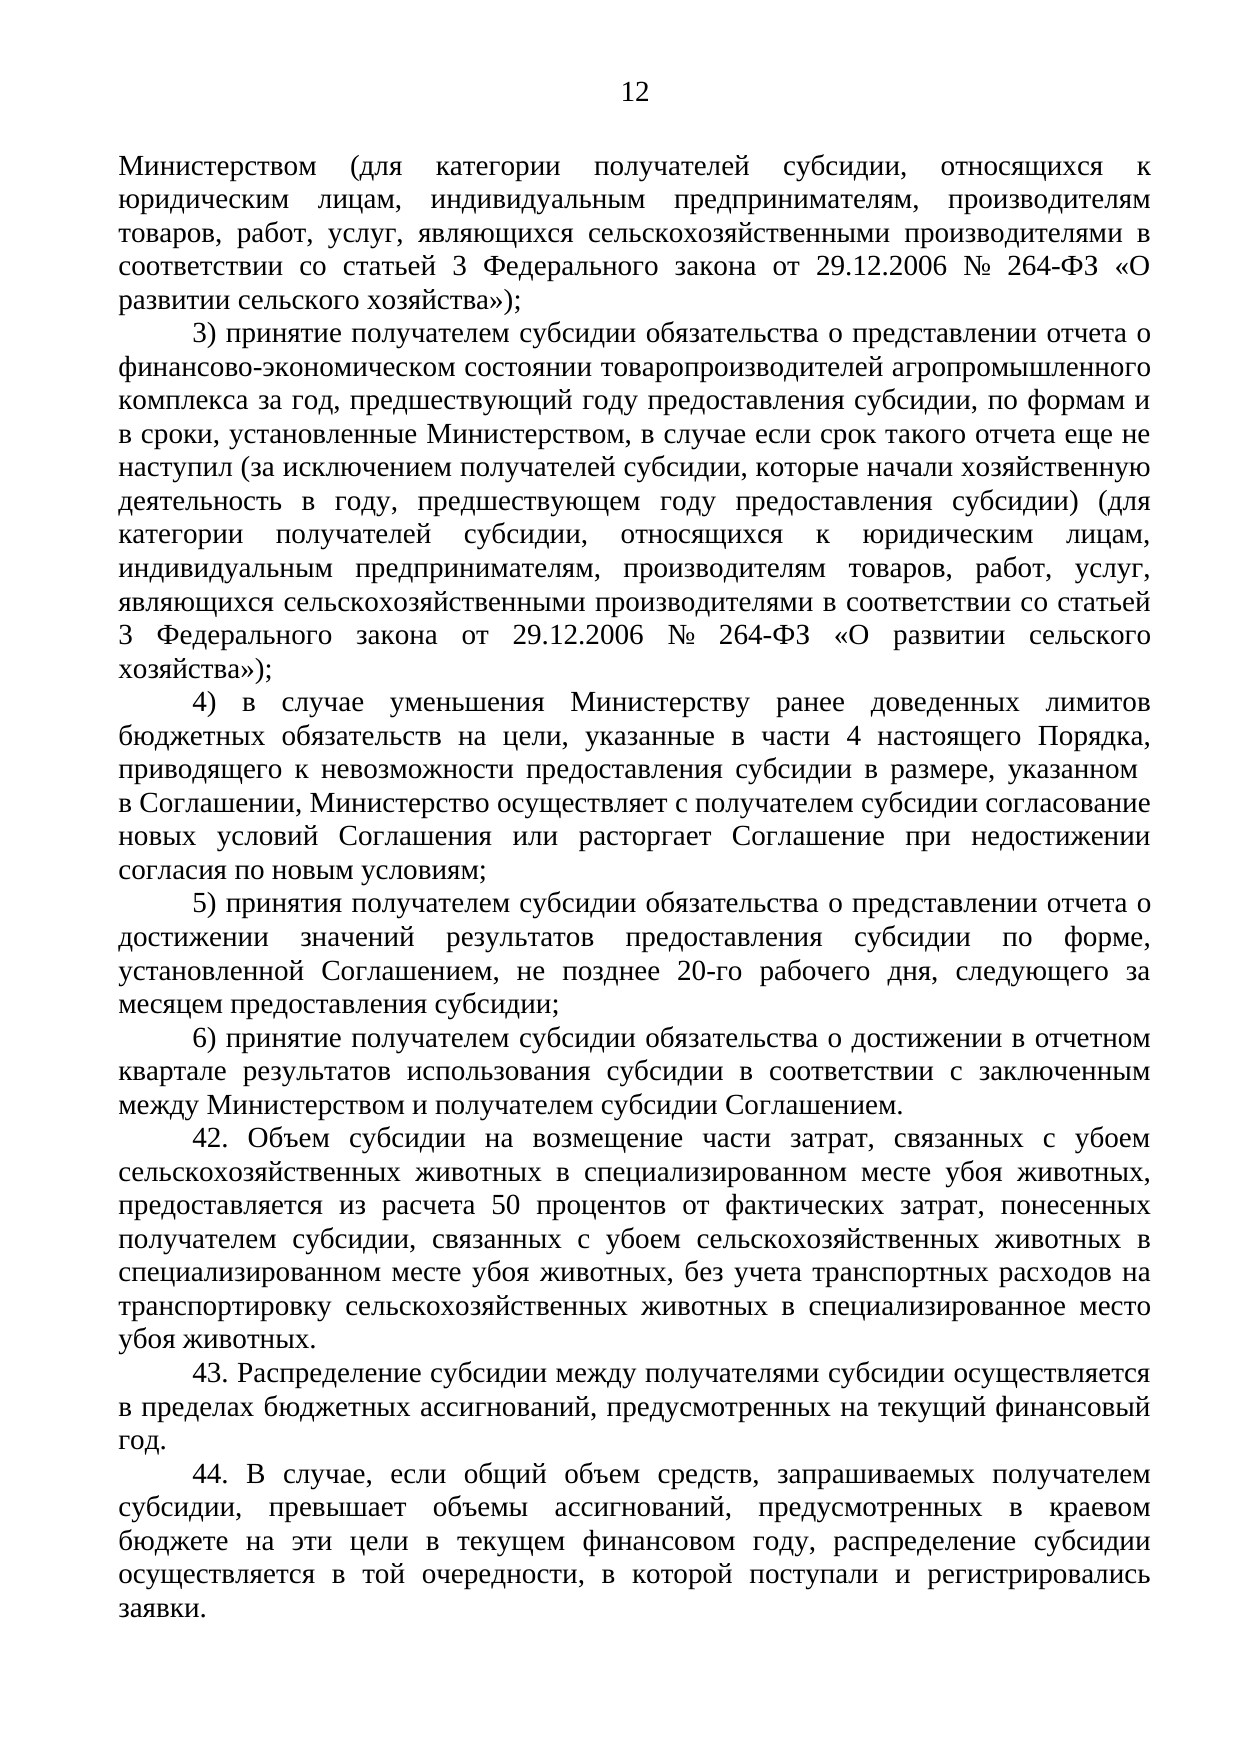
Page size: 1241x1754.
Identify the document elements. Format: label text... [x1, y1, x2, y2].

text 42. Объем субсидии на возмещение части затрат, связанных с убоем сельскохозяйственных животных в специализированном месте убоя животных, предоставляется из расчета 50 процентов от фактических затрат, понесенных получателем субсидии, связанных с убоем сельскохозяйственных животных в специализированном месте убоя животных, без учета транспортных расходов на транспортировку сельскохозяйственных животных в специализированное место убоя животных. [118, 1120, 1152, 1355]
text 3) принятие получателем субсидии обязательства о представлении отчета о финансово-экономическом состоянии товаропроизводителей агропромышленного комплекса за год, предшествующий году предоставления субсидии, по формам и в сроки, установленные Министерством, в случае если срок такого отчета еще не наступил (за исключением получателей субсидии, которые начали хозяйственную деятельность в году, предшествующем году предоставления субсидии) (для категории получателей субсидии, относящихся к юридическим лицам, индивидуальным предпринимателям, производителям товаров, работ, услуг, являющихся сельскохозяйственными производителями в соответствии со статьей 3 Федерального закона от 29.12.2006 № 264-ФЗ «О развитии сельского хозяйства»); [118, 315, 1152, 684]
text 44. В случае, если общий объем средств, запрашиваемых получателем субсидии, превышает объемы ассигнований, предусмотренных в краевом бюджете на эти цели в текущем финансовом году, распределение субсидии осуществляется в той очередности, в которой поступали и регистрировались заявки. [118, 1456, 1152, 1623]
text 4) в случае уменьшения Министерству ранее доведенных лимитов бюджетных обязательств на цели, указанные в части 4 настоящего Порядка, приводящего к невозможности предоставления субсидии в размере, указанном в Соглашении, Министерство осуществляет с получателем субсидии согласование новых условий Соглашения или расторгает Соглашение при недостижении согласия по новым условиям; [118, 684, 1152, 886]
text 5) принятия получателем субсидии обязательства о представлении отчета о достижении значений результатов предоставления субсидии по форме, установленной Соглашением, не позднее 20-го рабочего дня, следующего за месяцем предоставления субсидии; [118, 886, 1152, 1020]
text 6) принятие получателем субсидии обязательства о достижении в отчетном квартале результатов использования субсидии в соответствии с заключенным между Министерством и получателем субсидии Соглашением. [118, 1020, 1152, 1120]
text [118, 148, 1152, 315]
text 43. Распределение субсидии между получателями субсидии осуществляется в пределах бюджетных ассигнований, предусмотренных на текущий финансовый год. [118, 1355, 1152, 1456]
